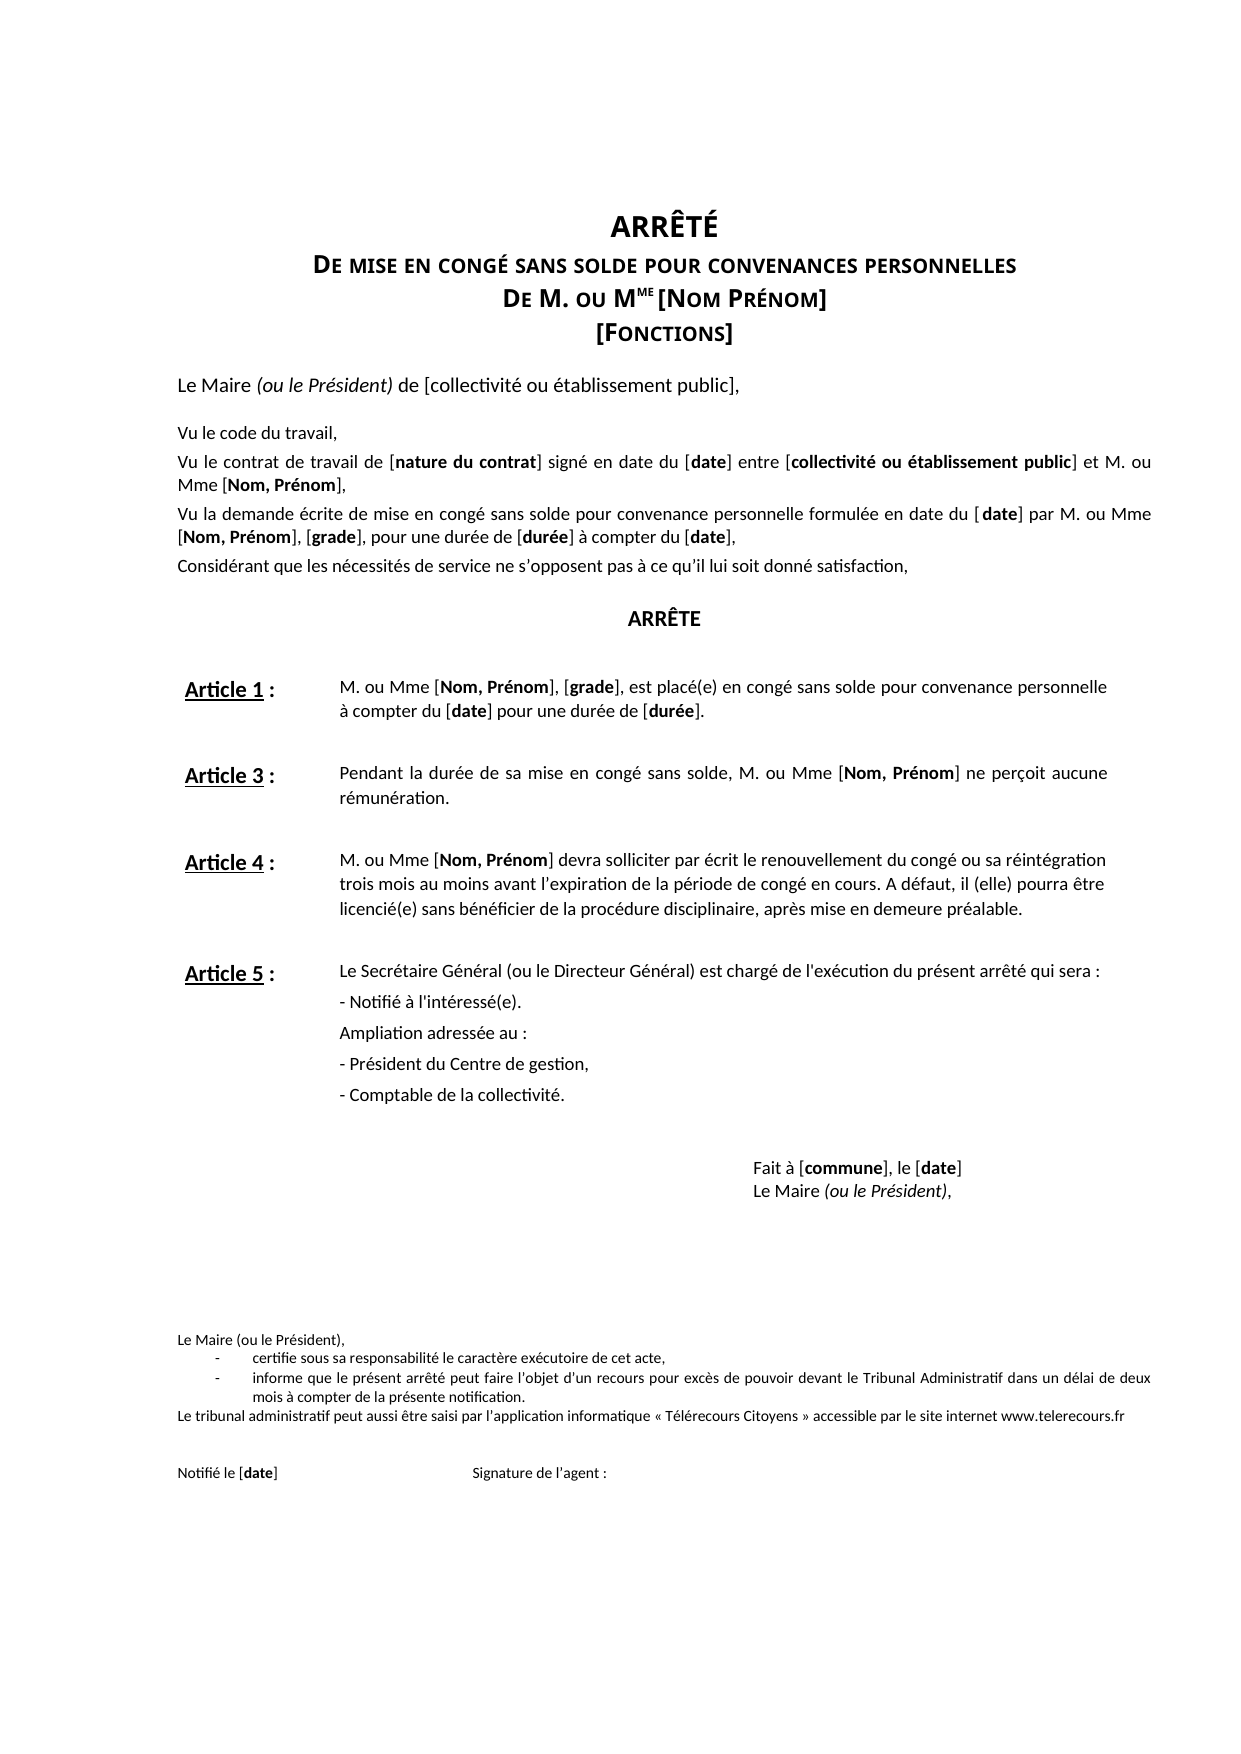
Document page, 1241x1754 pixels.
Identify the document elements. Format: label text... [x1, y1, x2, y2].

text Le Maire (ou le Président) de [collectivité ou établissement public], [177, 373, 1152, 398]
table_cell Article 4 : [177, 848, 332, 959]
text Le tribunal administratif peut aussi être saisi par l’application informatique « Télérecours Citoyens » accessible par le site internet www.telerecours.fr [177, 1406, 1152, 1425]
text Fait à [commune], le [date] [753, 1157, 1152, 1179]
text [Fonctions] [177, 314, 1152, 349]
table_header Article 1 : [177, 675, 332, 761]
text Notifié le [date] Signature de l’agent : [177, 1463, 1152, 1482]
text Le Maire (ou le Président), [177, 1330, 1152, 1349]
text Considérant que les nécessités de service ne s’opposent pas à ce qu’il lui soit donné satisfaction, [177, 554, 1152, 577]
table_header M. ou Mme [Nom, Prénom], [grade], est placé(e) en congé sans solde pour convenance personnelle à compter du [date] pour une durée de [durée]. [332, 675, 1122, 761]
list informe que le présent arrêté peut faire l’objet d’un recours pour excès de pouvoir devant le Tribunal Administratif dans un délai de deux mois à compter de la présente notification. [215, 1368, 1152, 1406]
text ARRÊTÉ [177, 207, 1152, 246]
table_cell M. ou Mme [Nom, Prénom] devra solliciter par écrit le renouvellement du congé ou sa réintégration trois mois au moins avant l’expiration de la période de congé en cours. A défaut, il (elle) pourra être licencié(e) sans bénéficier de la procédure disciplinaire, après mise en demeure préalable. [332, 848, 1122, 959]
text ARRÊTE [177, 604, 1152, 632]
text Vu la demande écrite de mise en congé sans solde pour convenance personnelle formulée en date du [date] par M. ou Mme [Nom, Prénom], [grade], pour une durée de [durée] à compter du [date], [177, 502, 1152, 548]
text De mise en congé sans solde pour convenances personnelles [177, 246, 1152, 281]
text Le Maire (ou le Président), [753, 1179, 1152, 1202]
table_cell Article 3 : [177, 761, 332, 848]
table_cell Pendant la durée de sa mise en congé sans solde, M. ou Mme [Nom, Prénom] ne perçoit aucune rémunération. [332, 761, 1122, 848]
text Vu le contrat de travail de [nature du contrat] signé en date du [date] entre [collectivité ou établissement public] et M. ou Mme [Nom, Prénom], [177, 450, 1152, 496]
text Vu le code du travail, [177, 421, 1152, 444]
text De M. ou Mme [Nom Prénom] [177, 281, 1152, 314]
list certifie sous sa responsabilité le caractère exécutoire de cet acte, [215, 1349, 1152, 1368]
table_cell Article 5 : [177, 959, 332, 1144]
table_cell Le Secrétaire Général (ou le Directeur Général) est chargé de l'exécution du présent arrêté qui sera : - Notifié à l'intéressé(e). Ampliation adressée au : - Président du Centre de gestion, - Comptable de la collectivité. [332, 959, 1122, 1144]
